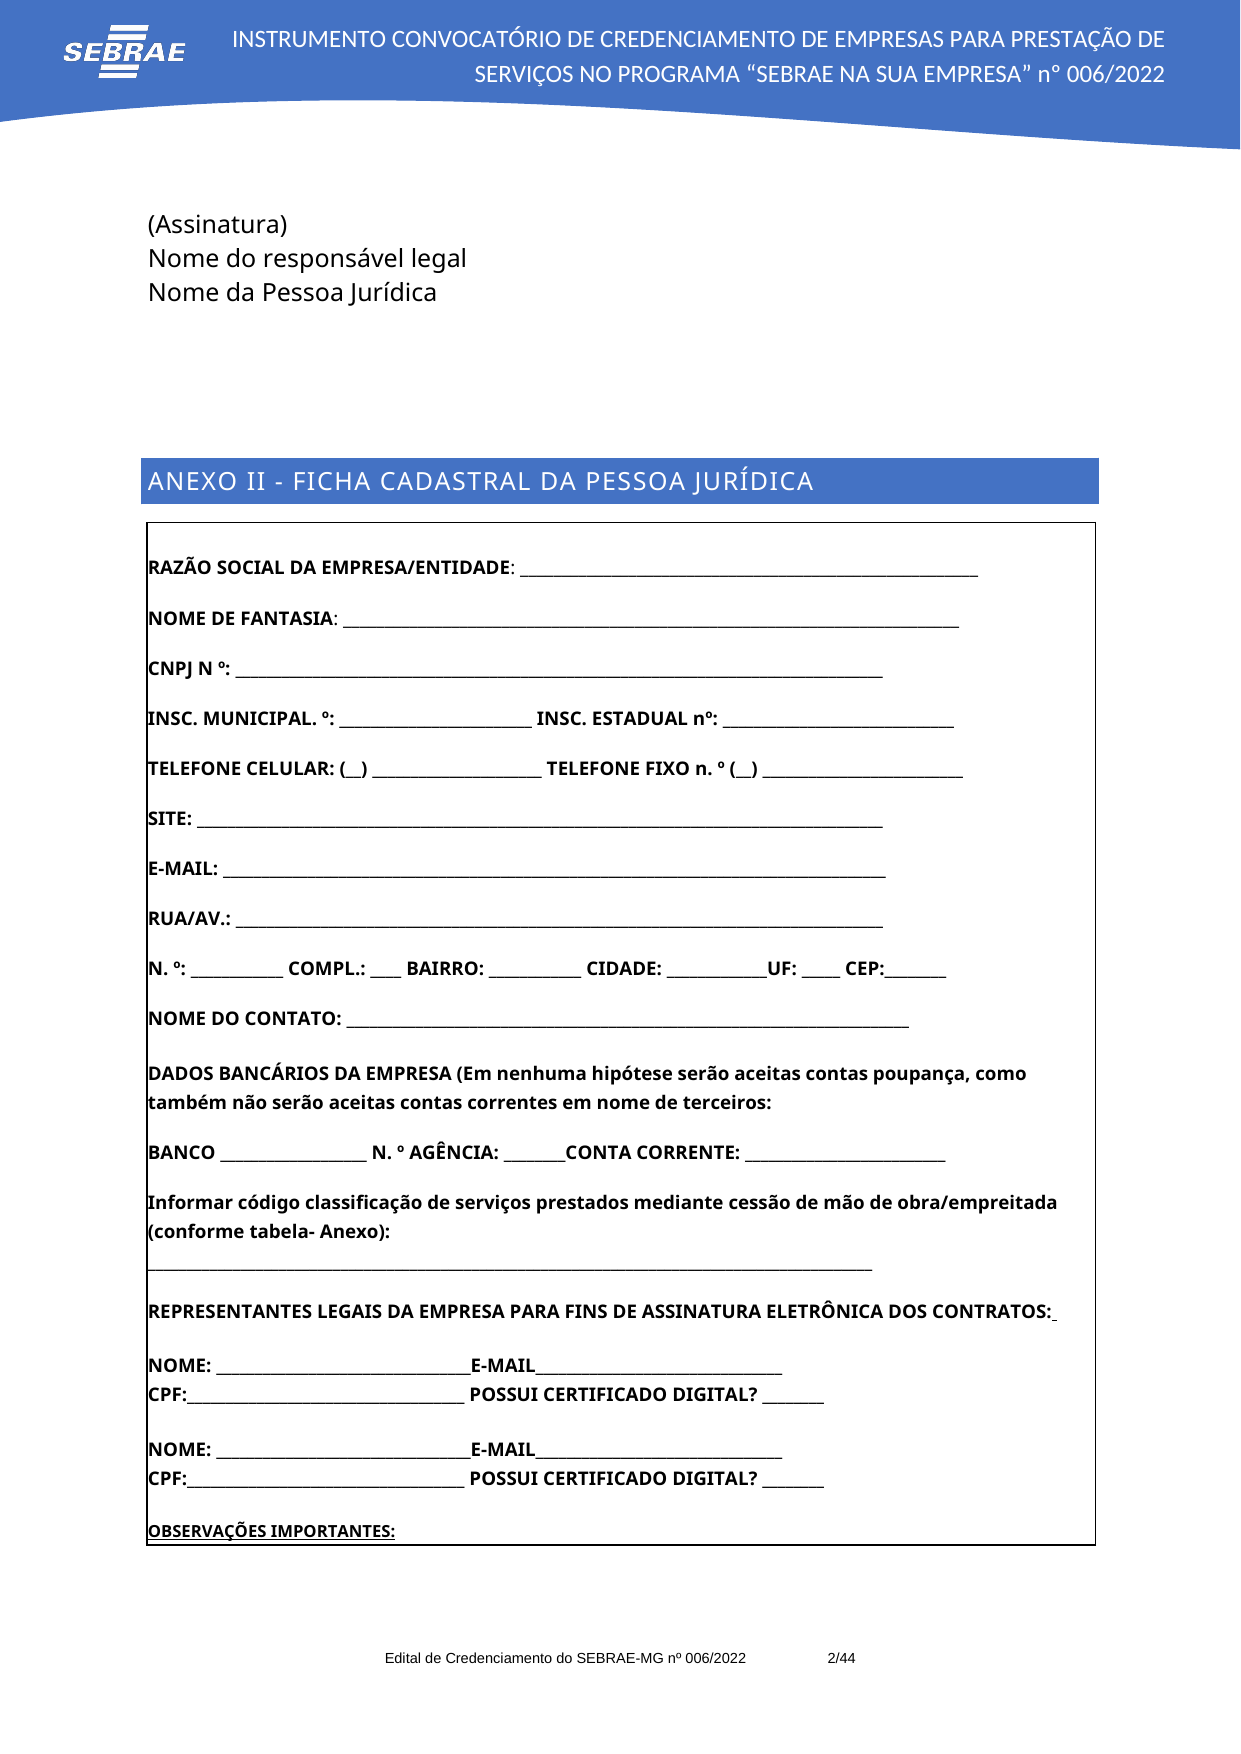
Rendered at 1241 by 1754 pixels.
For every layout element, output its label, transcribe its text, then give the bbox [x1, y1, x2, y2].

text INSC. MUNICIPAL. º: _________________________ INSC. ESTADUAL nº: ______________________________ [148, 672, 1095, 722]
text DADOS BANCÁRIOS DA EMPRESA (Em nenhuma hipótese serão aceitas contas poupança, como também não serão aceitas contas correntes em nome de terceiros: [148, 1027, 1095, 1106]
text REPRESENTANTES LEGAIS DA EMPRESA PARA FINS DE ASSINATURA ELETRÔNICA DOS CONTRATOS: [148, 1265, 1095, 1319]
text TELEFONE CELULAR: (__) ______________________ TELEFONE FIXO n. º (__) __________________________ [148, 722, 1095, 772]
text NOME: _________________________________E-MAIL________________________________ CPF:____________________________________ POSSUI CERTIFICADO DIGITAL? ________ [148, 1403, 1095, 1487]
text CNPJ N º: ____________________________________________________________________________________ [148, 622, 1095, 672]
text RUA/AV.: ____________________________________________________________________________________ [148, 873, 1095, 923]
subtitle ANEXO II - FICHA CADASTRAL da Pessoa Jurídica [148, 464, 1092, 498]
text Informar código classificação de serviços prestados mediante cessão de mão de obra/empreitada (conforme tabela- Anexo): ______________________________________________________________________________________________ [148, 1157, 1095, 1265]
text BANCO ___________________ N. º AGÊNCIA: ________CONTA CORRENTE: __________________________ [148, 1106, 1095, 1157]
text (Assinatura) [148, 207, 1092, 241]
text NOME: _________________________________E-MAIL________________________________ CPF:____________________________________ POSSUI CERTIFICADO DIGITAL? ________ [148, 1319, 1095, 1403]
text RAZÃO SOCIAL DA EMPRESA/ENTIDADE: _______________________________________________________ [148, 523, 1095, 572]
text Nome do responsável legal [148, 241, 1092, 275]
text N. º: ____________ COMPL.: ____ BAIRRO: ____________ CIDADE: _____________UF: _____ CEP:________ [148, 923, 1095, 973]
text OBSERVAÇÕES IMPORTANTES: [148, 1487, 1095, 1544]
text Nome da Pessoa Jurídica [148, 275, 1092, 309]
text NOME DE FANTASIA: __________________________________________________________________________ [148, 572, 1095, 622]
text E-MAIL: ______________________________________________________________________________________ [148, 822, 1095, 873]
text SITE: _________________________________________________________________________________________ [148, 772, 1095, 822]
text NOME DO CONTATO: _________________________________________________________________________ [148, 973, 1095, 1027]
